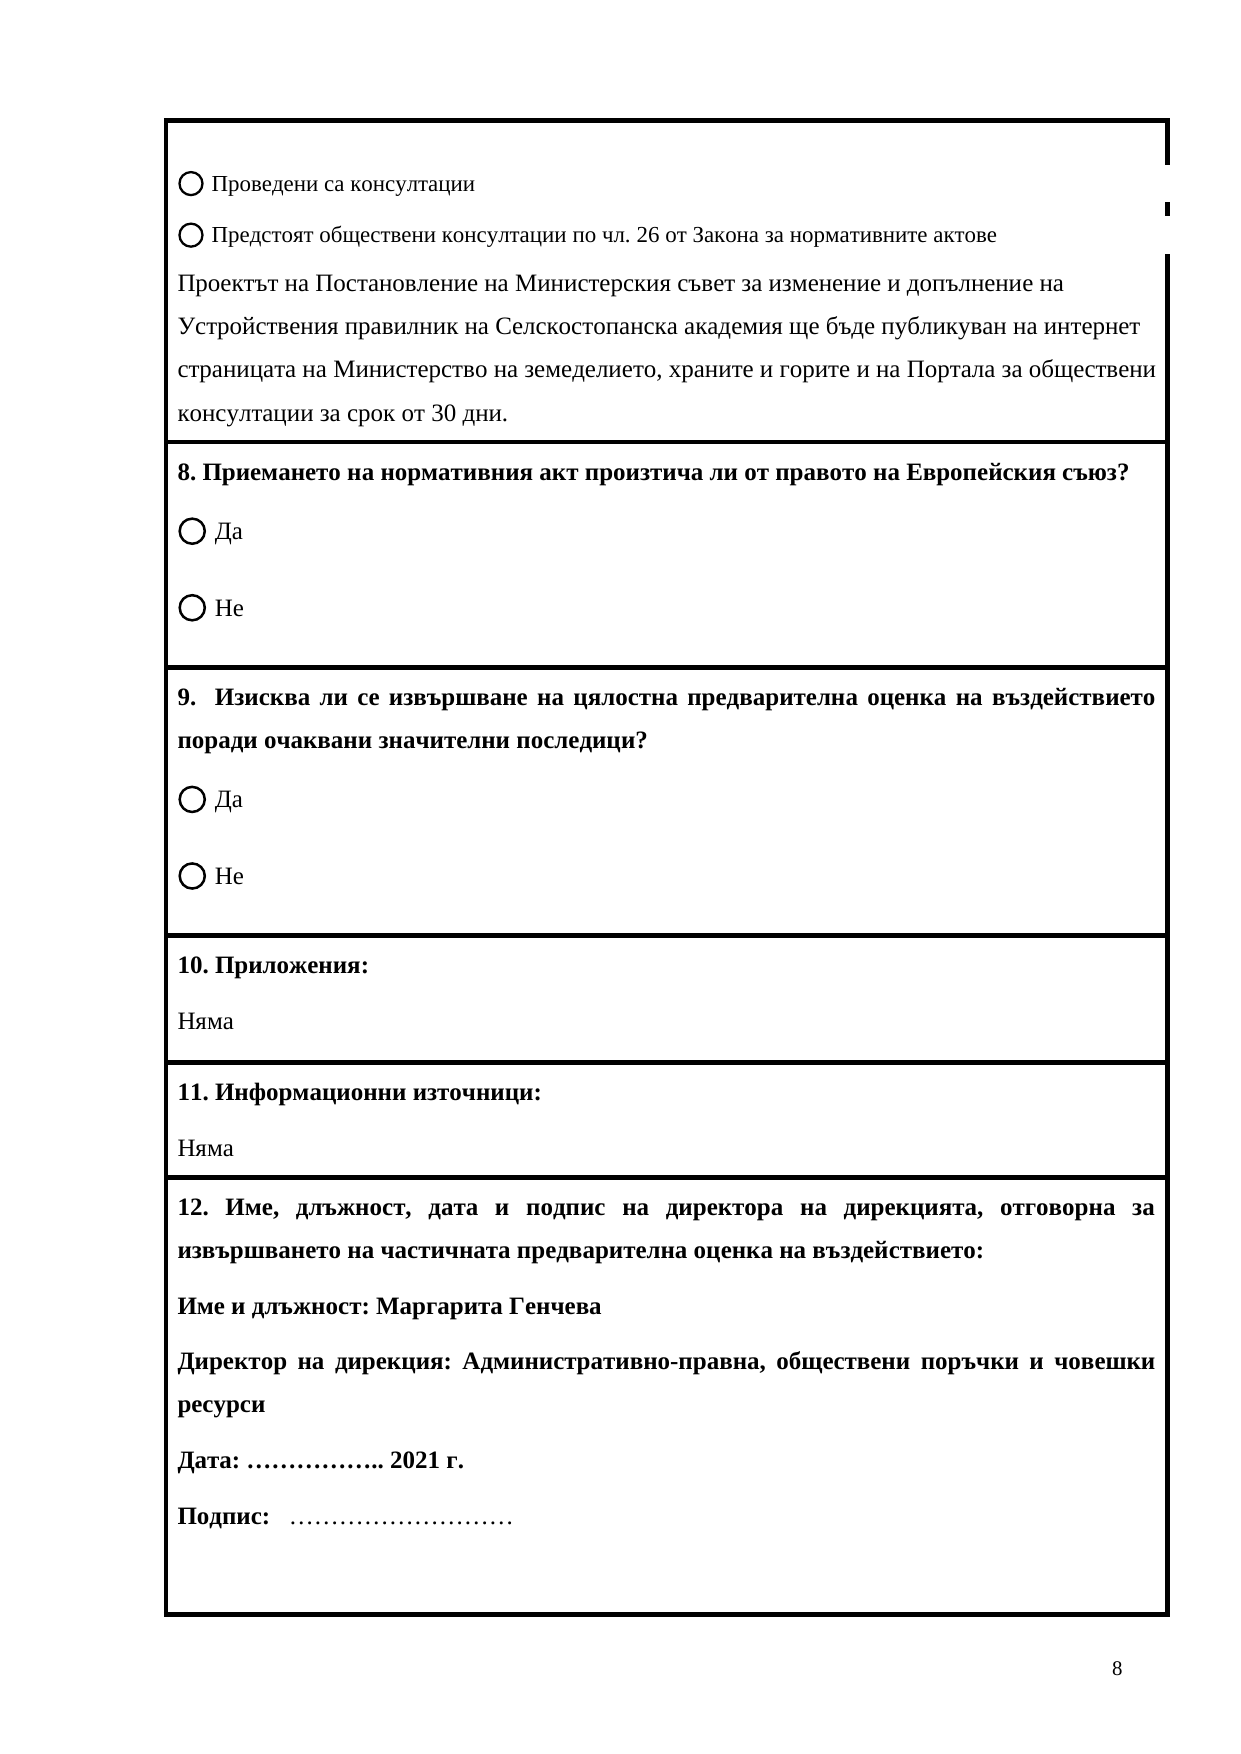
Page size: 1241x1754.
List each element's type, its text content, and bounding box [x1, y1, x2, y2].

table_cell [168, 1180, 1165, 1612]
table_cell 10. Приложения: Няма [168, 938, 1165, 1060]
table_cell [168, 123, 1165, 439]
table_cell 9. Изисква ли се извършване на цялостна предварителна оценка на въздействието поради очаквани значителни последици? [168, 670, 1165, 933]
table_cell 8. Приемането на нормативния акт произтича ли от правото на Европейския съюз? [168, 444, 1165, 665]
table_cell 11. Информационни източници: Няма [168, 1065, 1165, 1175]
